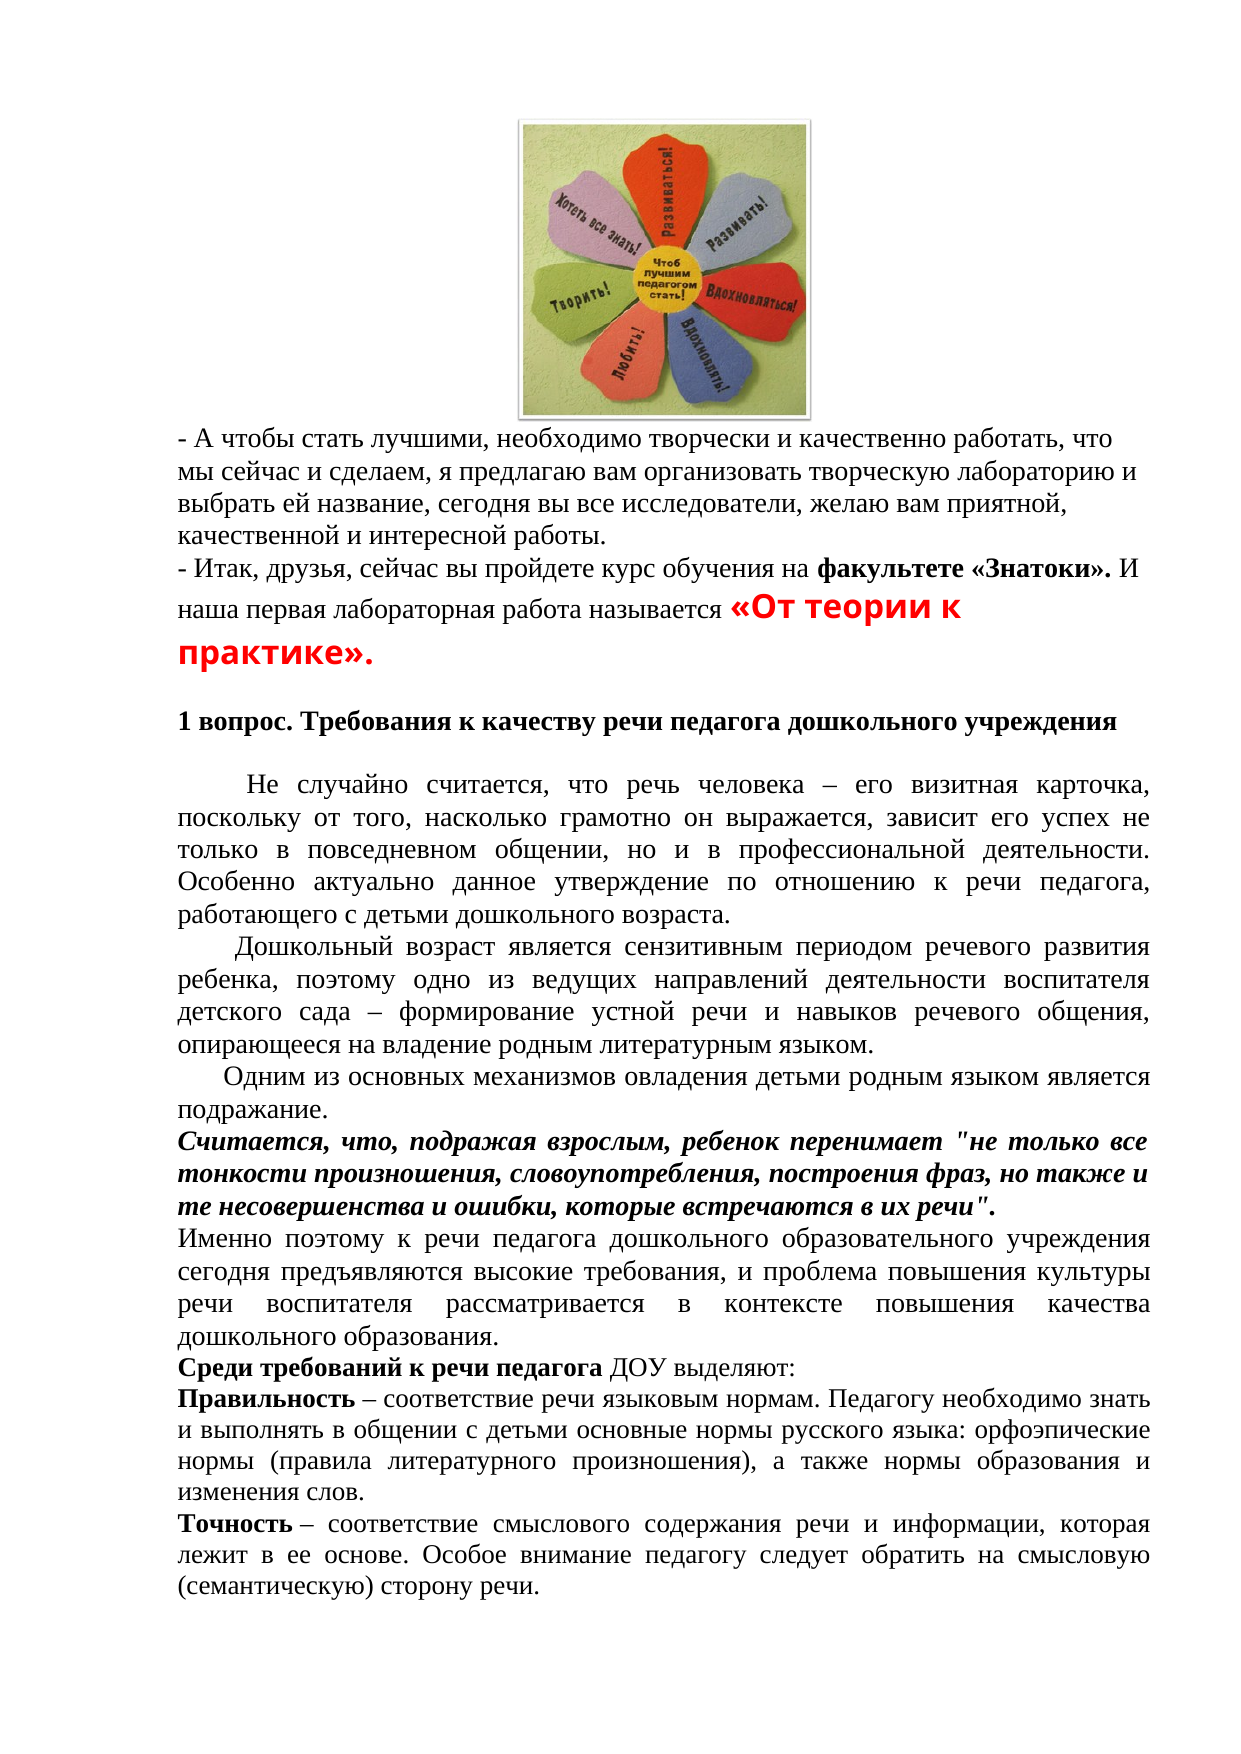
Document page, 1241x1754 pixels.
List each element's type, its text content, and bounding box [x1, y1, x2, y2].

text Правильность – соответствие речи языковым нормам. Педагогу необходимо знать и выполнять в общении с детьми основные нормы русского языка: орфоэпические нормы (правила литературного произношения), а также нормы образования и изменения слов. [177, 1382, 1152, 1507]
text - А чтобы стать лучшими, необходимо творчески и качественно работать, что мы сейчас и сделаем, я предлагаю вам организовать творческую лабораторию и выбрать ей название, сегодня вы все исследователи, желаю вам приятной, качественной и интересной работы. [177, 421, 1152, 551]
text Среди требований к речи педагога ДОУ выделяют: [177, 1351, 1152, 1382]
text Дошкольный возраст является сензитивным периодом речевого развития ребенка, поэтому одно из ведущих направлений деятельности воспитателя детского сада – формирование устной речи и навыков речевого общения, опирающееся на владение родным литературным языком. [177, 929, 1152, 1059]
text Считается, что, подражая взрослым, ребенок перенимает "не только все тонкости произношения, словоупотребления, построения фраз, но также и те несовершенства и ошибки, которые встречаются в их речи". [177, 1124, 1152, 1221]
text Точность – соответствие смыслового содержания речи и информации, которая лежит в ее основе. Особое внимание педагогу следует обратить на смысловую (семантическую) сторону речи. [177, 1507, 1152, 1600]
text Одним из основных механизмов овладения детьми родным языком является подражание. [177, 1059, 1152, 1124]
text Именно поэтому к речи педагога дошкольного образовательного учреждения сегодня предъявляются высокие требования, и проблема повышения культуры речи воспитателя рассматривается в контексте повышения качества дошкольного образования. [177, 1221, 1152, 1351]
text Не случайно считается, что речь человека – его визитная карточка, поскольку от того, насколько грамотно он выражается, зависит его успех не только в повседневном общении, но и в профессиональной деятельности. Особенно актуально данное утверждение по отношению к речи педагога, работающего с детьми дошкольного возраста. [177, 767, 1152, 929]
text - Итак, друзья, сейчас вы пройдете курс обучения на факультете «Знатоки». И наша первая лабораторная работа называется «От теории к практике». [177, 551, 1152, 674]
text 1 вопрос. Требования к качеству речи педагога дошкольного учреждения [177, 704, 1152, 736]
picture [516, 118, 813, 422]
